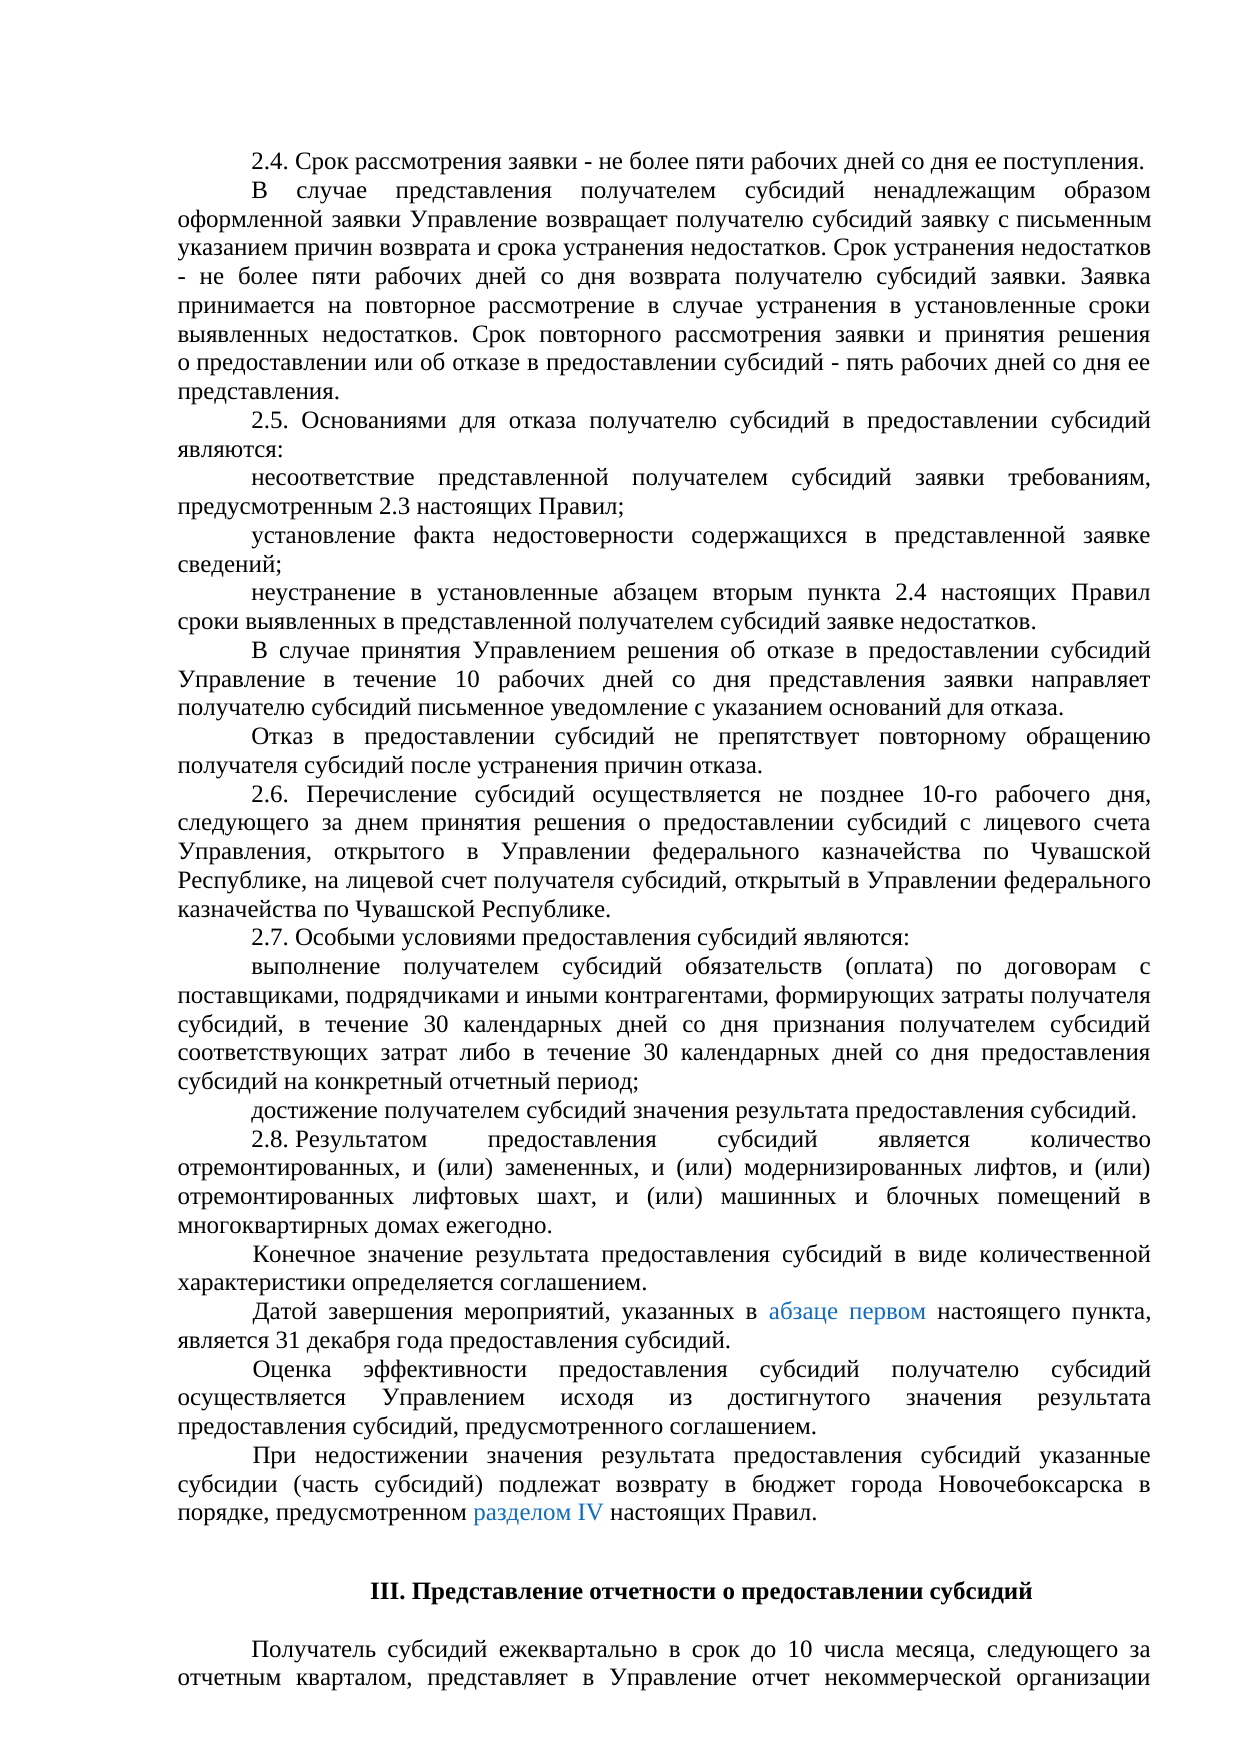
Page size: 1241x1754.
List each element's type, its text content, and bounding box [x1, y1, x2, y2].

text 2.4. Срок рассмотрения заявки - не более пяти рабочих дней со дня ее поступления. [177, 146, 1152, 175]
text 2.8. Результатом предоставления субсидий является количество отремонтированных, и (или) замененных, и (или) модернизированных лифтов, и (или) отремонтированных лифтовых шахт, и (или) машинных и блочных помещений в многоквартирных домах ежегодно. [177, 1124, 1152, 1239]
text При недостижении значения результата предоставления субсидий указанные субсидии (часть субсидий) подлежат возврату в бюджет города Новочебоксарска в порядке, предусмотренном разделом IV настоящих Правил. [177, 1440, 1152, 1526]
text достижение получателем субсидий значения результата предоставления субсидий. [177, 1095, 1152, 1124]
text В случае принятия Управлением решения об отказе в предоставлении субсидий Управление в течение 10 рабочих дней со дня представления заявки направляет получателю субсидий письменное уведомление с указанием оснований для отказа. [177, 635, 1152, 721]
text установление факта недостоверности содержащихся в представленной заявке сведений; [177, 520, 1152, 577]
text выполнение получателем субсидий обязательств (оплата) по договорам с поставщиками, подрядчиками и иными контрагентами, формирующих затраты получателя субсидий, в течение 30 календарных дней со дня признания получателем субсидий соответствующих затрат либо в течение 30 календарных дней со дня предоставления субсидий на конкретный отчетный период; [177, 951, 1152, 1095]
text Оценка эффективности предоставления субсидий получателю субсидий осуществляется Управлением исходя из достигнутого значения результата предоставления субсидий, предусмотренного соглашением. [177, 1354, 1152, 1440]
text неустранение в установленные абзацем вторым пункта 2.4 настоящих Правил сроки выявленных в представленной получателем субсидий заявке недостатков. [177, 577, 1152, 635]
text В случае представления получателем субсидий ненадлежащим образом оформленной заявки Управление возвращает получателю субсидий заявку с письменным указанием причин возврата и срока устранения недостатков. Срок устранения недостатков - не более пяти рабочих дней со дня возврата получателю субсидий заявки. Заявка принимается на повторное рассмотрение в случае устранения в установленные сроки выявленных недостатков. Срок повторного рассмотрения заявки и принятия решения о предоставлении или об отказе в предоставлении субсидий - пять рабочих дней со дня ее представления. [177, 175, 1152, 405]
text 2.6. Перечисление субсидий осуществляется не позднее 10-го рабочего дня, следующего за днем принятия решения о предоставлении субсидий с лицевого счета Управления, открытого в Управлении федерального казначейства по Чувашской Республике, на лицевой счет получателя субсидий, открытый в Управлении федерального казначейства по Чувашской Республике. [177, 779, 1152, 922]
text Отказ в предоставлении субсидий не препятствует повторному обращению получателя субсидий после устранения причин отказа. [177, 721, 1152, 779]
text 2.7. Особыми условиями предоставления субсидий являются: [177, 922, 1152, 951]
text Датой завершения мероприятий, указанных в абзаце первом настоящего пункта, является 31 декабря года предоставления субсидий. [177, 1296, 1152, 1354]
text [177, 1634, 1152, 1691]
text 2.5. Основаниями для отказа получателю субсидий в предоставлении субсидий являются: [177, 405, 1152, 462]
subtitle III. Представление отчетности о предоставлении субсидий [177, 1576, 1152, 1605]
text Конечное значение результата предоставления субсидий в виде количественной характеристики определяется соглашением. [177, 1239, 1152, 1296]
text несоответствие представленной получателем субсидий заявки требованиям, предусмотренным 2.3 настоящих Правил; [177, 462, 1152, 520]
